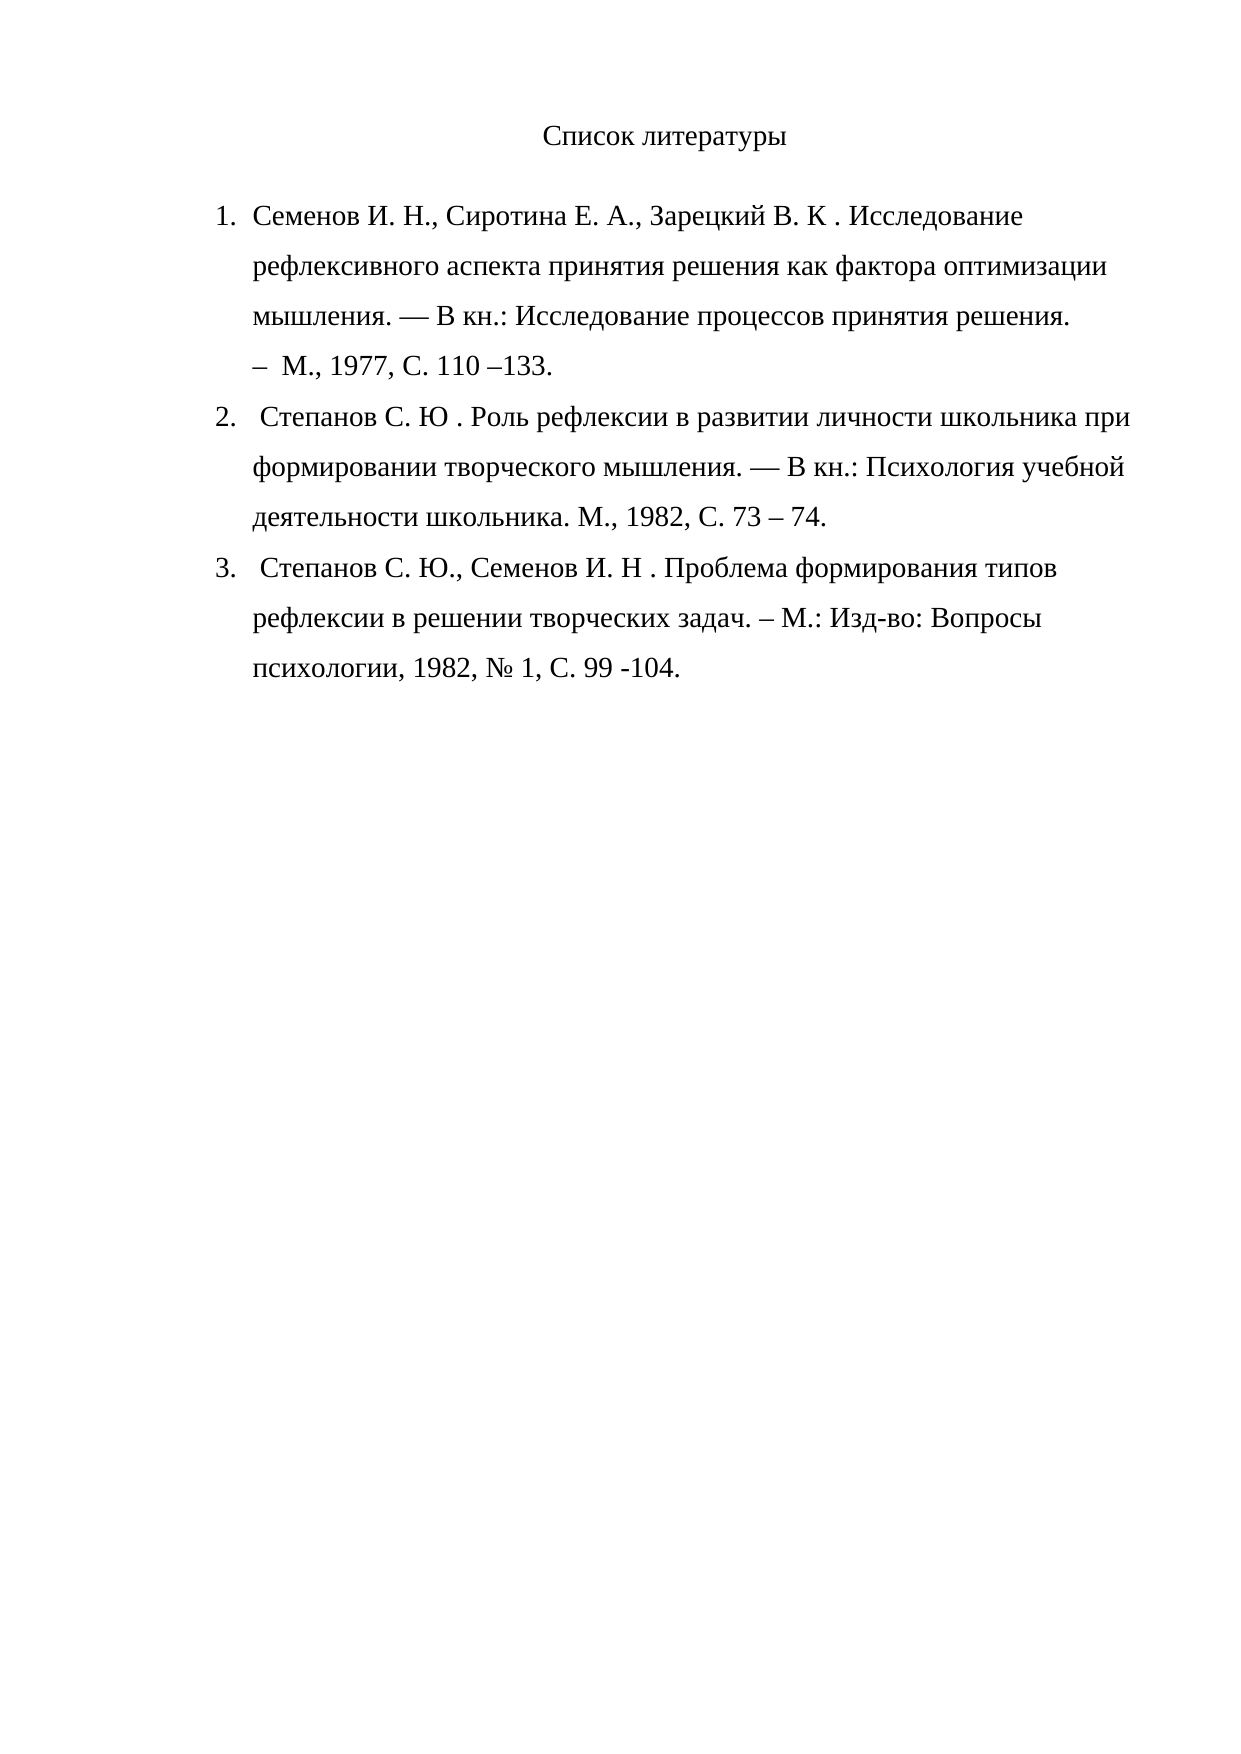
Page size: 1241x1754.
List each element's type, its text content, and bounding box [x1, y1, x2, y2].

list Степанов С. Ю., Семенов И. Н . Проблема формирования типов рефлексии в решении творческих задач. – М.: Изд-во: Вопросы психологии, 1982, № 1, С. 99 -104. [215, 608, 1152, 742]
list Степанов С. Ю . Роль рефлексии в развитии личности школьника при формировании творческого мышления. — В кн.: Психология учебной деятельности школьника. М., 1982, С. 73 – 74. [215, 428, 1152, 562]
list Семенов И. Н., Сиротина Е. А., Зарецкий В. К . Исследование рефлексивного аспекта принятия решения как фактора оптимизации мышления. — В кн.: Исследование процессов принятия решения. – М., 1977, С. 110 –133. [215, 198, 1152, 382]
text Список литературы [177, 118, 1152, 152]
